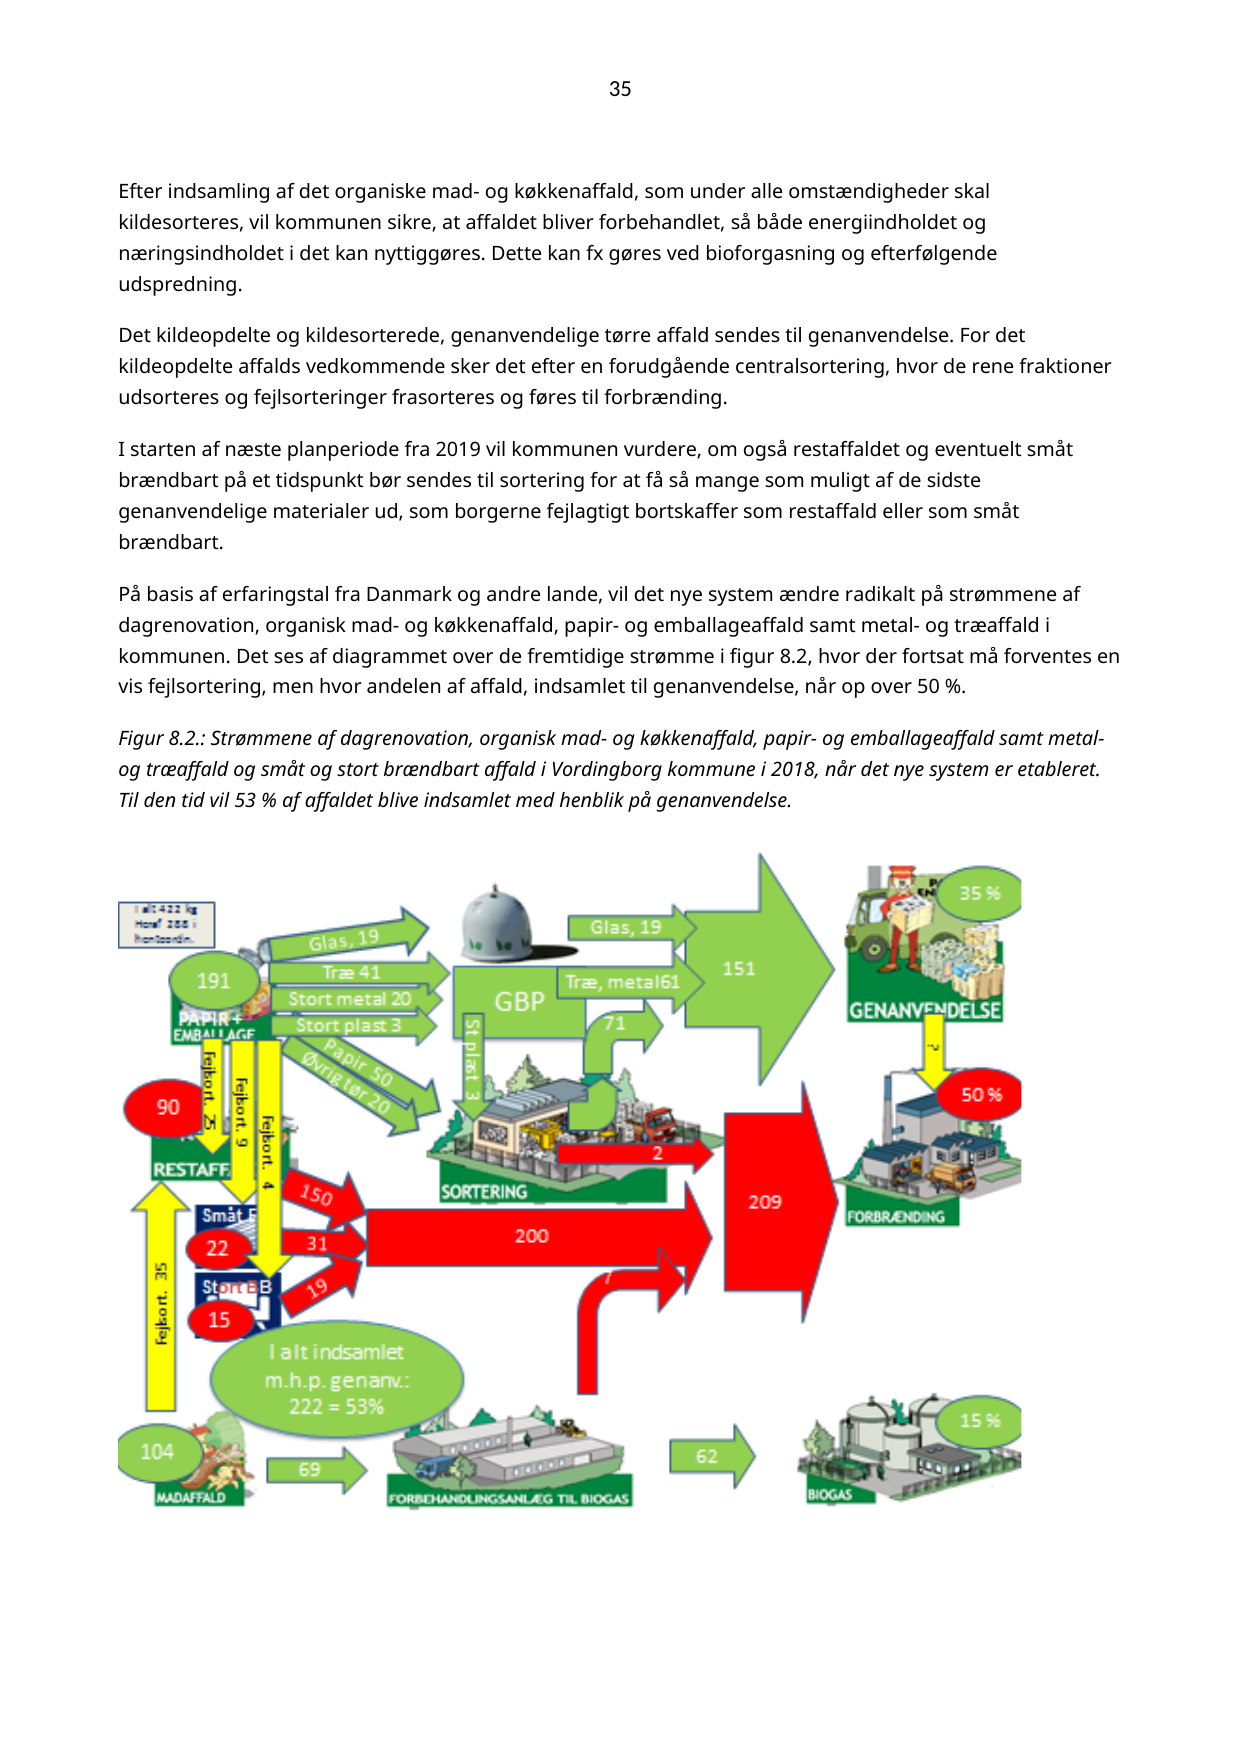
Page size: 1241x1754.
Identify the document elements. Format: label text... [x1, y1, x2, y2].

text På basis af erfaringstal fra Danmark og andre lande, vil det nye system ændre radikalt på strømmene af dagrenovation, organisk mad- og køkkenaffald, papir- og emballageaffald samt metal- og træaffald i kommunen. Det ses af diagrammet over de fremtidige strømme i figur 8.2, hvor der fortsat må forventes en vis fejlsortering, men hvor andelen af affald, indsamlet til genanvendelse, når op over 50 %. [118, 580, 1122, 700]
text Efter indsamling af det organiske mad- og køkkenaffald, som under alle omstændigheder skal kildesorteres, vil kommunen sikre, at affaldet bliver forbehandlet, så både energiindholdet og næringsindholdet i det kan nyttiggøres. Dette kan fx gøres ved bioforgasning og efterfølgende udspredning. [118, 177, 1122, 297]
text Det kildeopdelte og kildesorterede, genanvendelige tørre affald sendes til genanvendelse. For det kildeopdelte affalds vedkommende sker det efter en forudgående centralsortering, hvor de rene fraktioner udsorteres og fejlsorteringer frasorteres og føres til forbrænding. [118, 322, 1122, 411]
text Figur 8.2.: Strømmene af dagrenovation, organisk mad- og køkkenaffald, papir- og emballageaffald samt metal- og træaffald og småt og stort brændbart affald i Vordingborg kommune i 2018, når det nye system er etableret. Til den tid vil 53 % af affaldet blive indsamlet med henblik på genanvendelse. [118, 724, 1122, 813]
picture [118, 838, 1022, 1516]
text I starten af næste planperiode fra 2019 vil kommunen vurdere, om også restaffaldet og eventuelt småt brændbart på et tidspunkt bør sendes til sortering for at få så mange som muligt af de sidste genanvendelige materialer ud, som borgerne fejlagtigt bortskaffer som restaffald eller som småt brændbart. [118, 435, 1122, 555]
